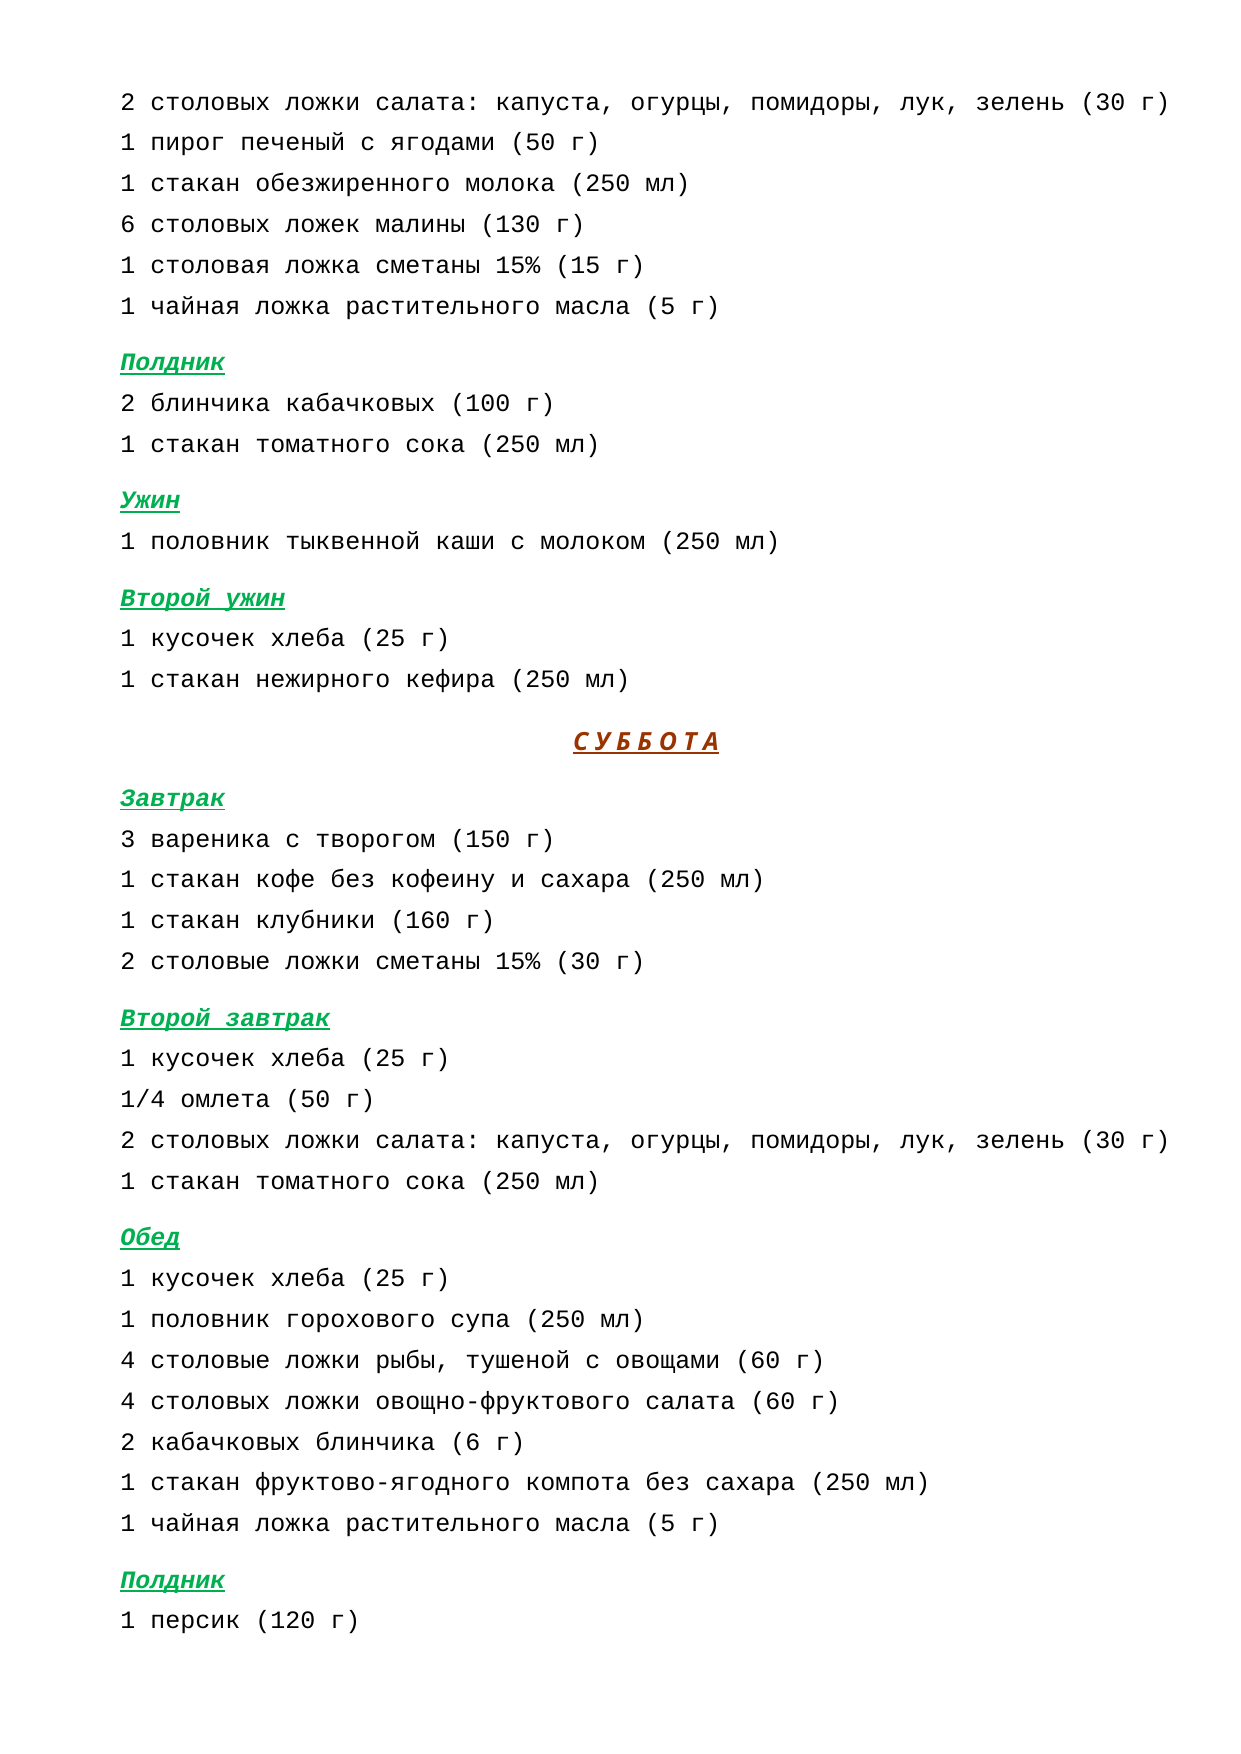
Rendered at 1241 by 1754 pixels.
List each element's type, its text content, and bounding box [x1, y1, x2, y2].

table_cell Обед 1 кусочек хлеба (25 г) 1 половник горохового супа (250 мл) 4 столовые ложки рыбы, тушеной с овощами (60 г) 4 столовых ложки овощно-фруктового салата (60 г) 2 кабачковых блинчика (6 г) 1 стакан фруктово-ягодного компота без сахара (250 мл) 1 чайная ложка растительного масла (5 г) [119, 1211, 1173, 1553]
table_cell Второй ужин 1 кусочек хлеба (25 г) 1 стакан нежирного кефира (250 мл) [119, 571, 1173, 709]
table_cell Второй завтрак 1 кусочек хлеба (25 г) 1/4 омлета (50 г) 2 столовых ложки салата: капуста, огурцы, помидоры, лук, зелень (30 г) 1 стакан томатного сока (250 мл) [119, 991, 1173, 1211]
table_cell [119, 1553, 1173, 1651]
table_cell Полдник 2 блинчика кабачковых (100 г) 1 стакан томатного сока (250 мл) [119, 336, 1173, 474]
table_cell Ужин 1 половник тыквенной каши с молоком (250 мл) [119, 474, 1173, 571]
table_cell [119, 75, 1173, 336]
table_cell Завтрак 3 вареника с творогом (150 г) 1 стакан кофе без кофеину и сахара (250 мл) 1 стакан клубники (160 г) 2 столовые ложки сметаны 15% (30 г) [119, 771, 1173, 991]
table_cell С У Б Б О Т А [119, 709, 1173, 771]
